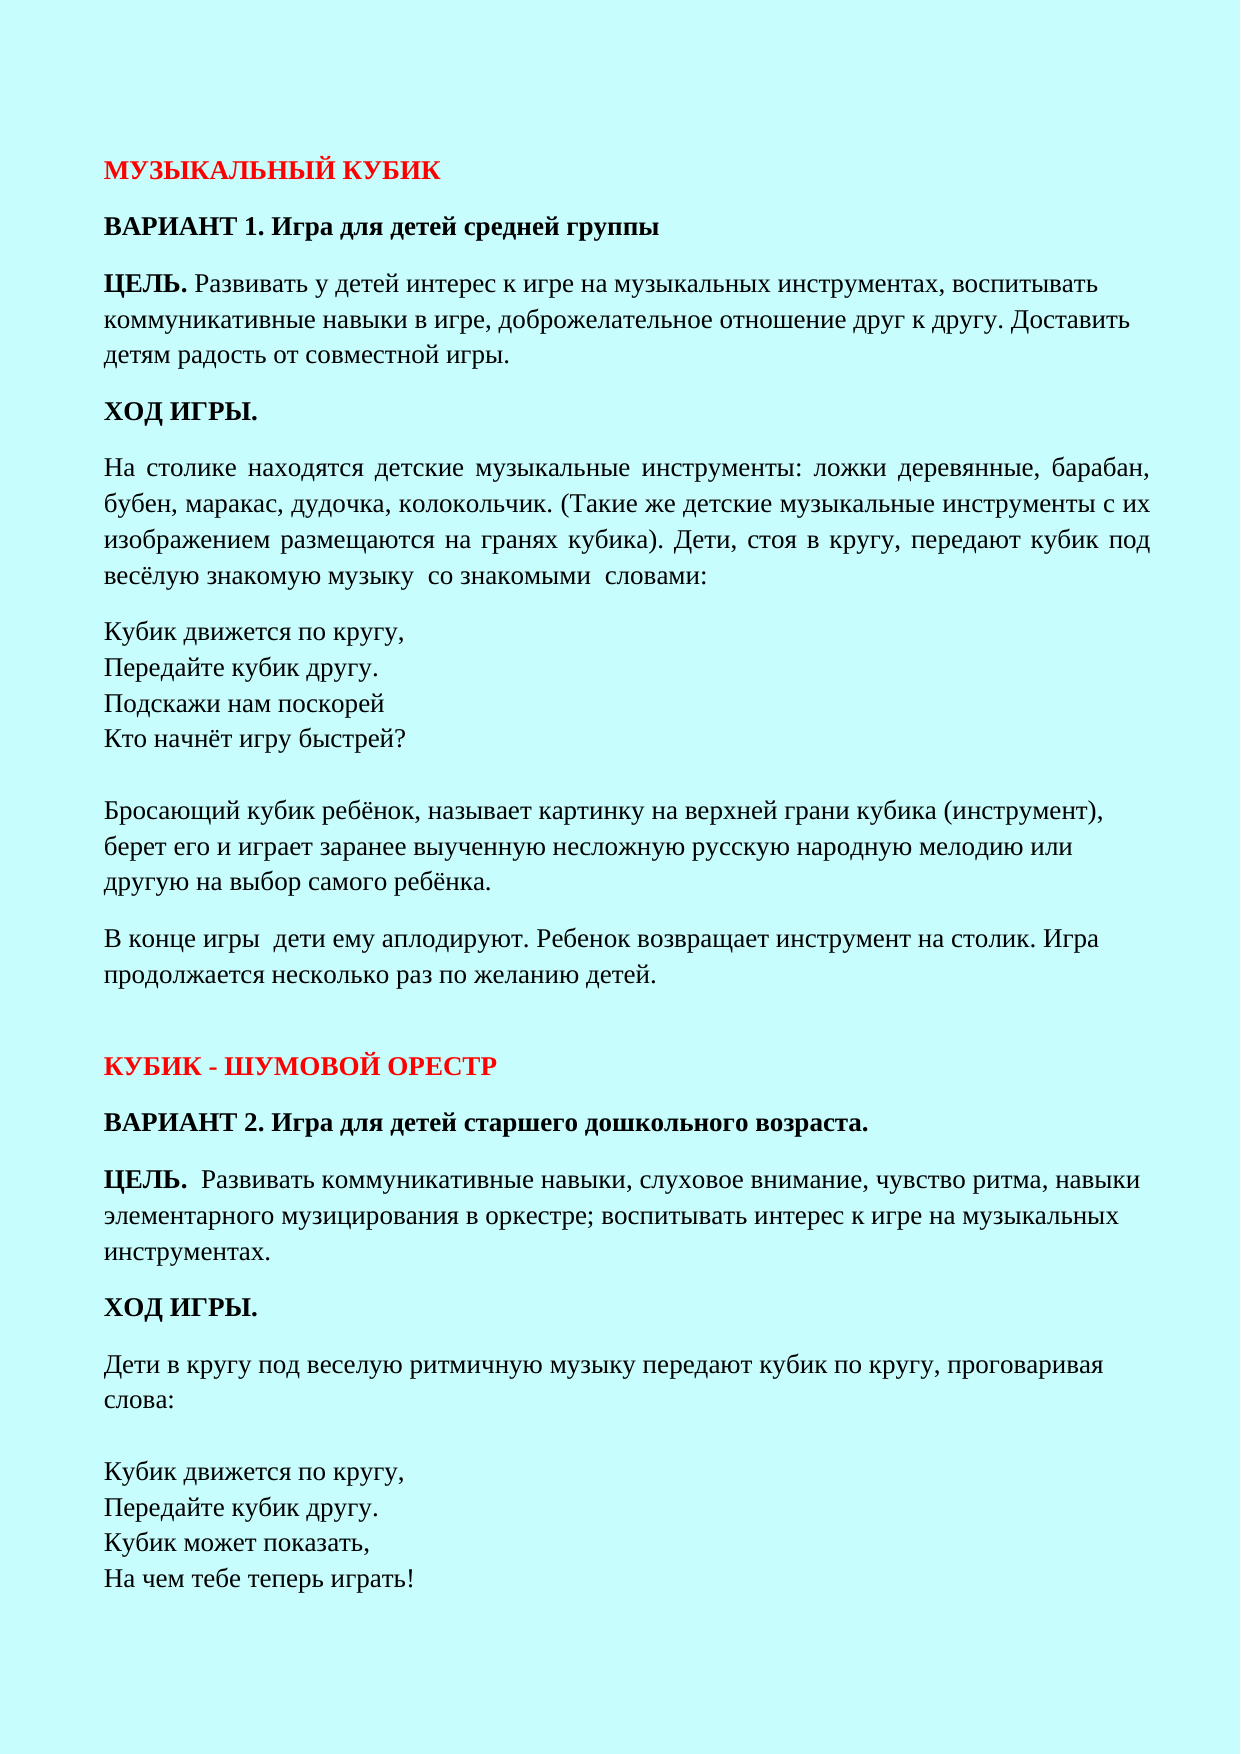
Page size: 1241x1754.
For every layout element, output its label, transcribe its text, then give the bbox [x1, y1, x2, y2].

text На столике находятся детские музыкальные инструменты: ложки деревянные, барабан, бубен, маракас, дудочка, колокольчик. (Такие же детские музыкальные инструменты с их изображением размещаются на гранях кубика). Дети, стоя в кругу, передают кубик под весёлую знакомую музыку со знакомыми словами: [103, 452, 1152, 590]
text Кубик движется по кругу, [103, 615, 1152, 646]
text Кубик движется по кругу, [103, 1455, 1152, 1486]
text Передайте кубик другу. [103, 1491, 1152, 1522]
text Бросающий кубик ребёнок, называет картинку на верхней грани кубика (инструмент), берет его и играет заранее выученную несложную русскую народную мелодию или другую на выбор самого ребёнка. [103, 794, 1152, 897]
text ЦЕЛЬ. Развивать у детей интерес к игре на музыкальных инструментах, воспитывать коммуникативные навыки в игре, доброжелательное отношение друг к другу. Доставить детям радость от совместной игры. [103, 267, 1152, 369]
text Подскажи нам поскорей [103, 687, 1152, 718]
text ХОД ИГРЫ. [103, 1291, 1152, 1322]
text МУЗЫКАЛЬНЫЙ КУБИК [103, 154, 1152, 185]
text КУБИК - ШУМОВОЙ ОРЕСТР [103, 1050, 1152, 1081]
text Дети в кругу под веселую ритмичную музыку передают кубик по кругу, проговаривая слова: [103, 1348, 1152, 1414]
text ВАРИАНТ 2. Игра для детей старшего дошкольного возраста. [103, 1107, 1152, 1138]
text ВАРИАНТ 1. Игра для детей средней группы [103, 210, 1152, 242]
text В конце игры дети ему аплодируют. Ребенок возвращает инструмент на столик. Игра продолжается несколько раз по желанию детей. [103, 922, 1152, 989]
text Кубик может показать, [103, 1526, 1152, 1557]
text На чем тебе теперь играть! [103, 1562, 1152, 1593]
text ЦЕЛЬ. Развивать коммуникативные навыки, слуховое внимание, чувство ритма, навыки элементарного музицирования в оркестре; воспитывать интерес к игре на музыкальных инструментах. [103, 1163, 1152, 1266]
text Кто начнёт игру быстрей? [103, 722, 1152, 754]
text Передайте кубик другу. [103, 651, 1152, 682]
text ХОД ИГРЫ. [103, 395, 1152, 426]
